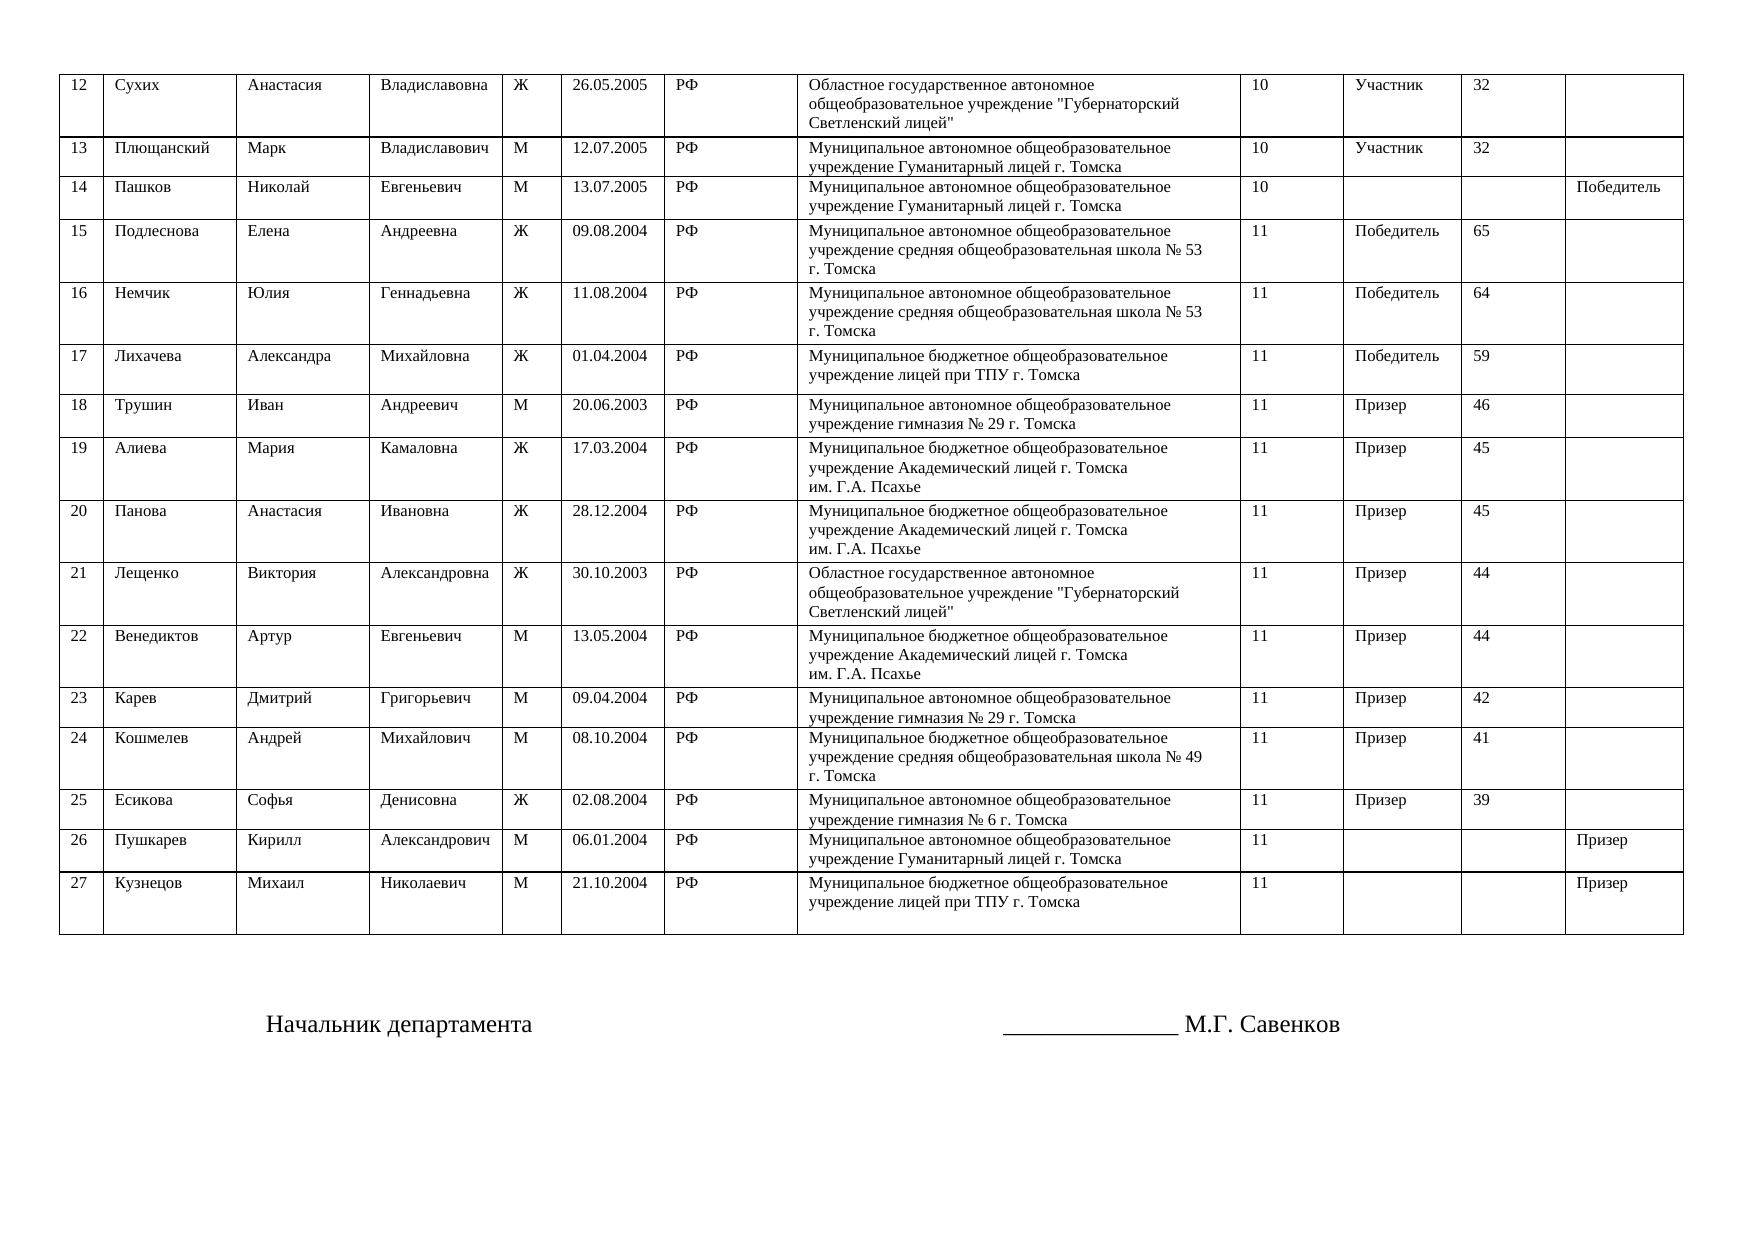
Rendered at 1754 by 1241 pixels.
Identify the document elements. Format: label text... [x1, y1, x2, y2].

table_cell 30.10.2003 [562, 563, 664, 625]
table_cell Призер [1344, 395, 1461, 437]
table_cell 23 [60, 688, 103, 727]
table_cell 44 [1462, 626, 1565, 687]
table_cell Муниципальное автономное общеобразовательное учреждение гимназия № 29 г. Томска [798, 688, 1240, 727]
table_cell 20 [60, 501, 103, 562]
table_cell [1566, 563, 1683, 625]
table_cell 11 [1241, 728, 1343, 789]
table_cell РФ [665, 688, 797, 727]
table_cell Призер [1566, 830, 1683, 871]
table_cell Александра [237, 345, 369, 393]
table_cell Сухих [104, 75, 236, 136]
table_cell [1566, 688, 1683, 727]
table_cell 08.10.2004 [562, 728, 664, 789]
table_cell [1566, 75, 1683, 136]
table_cell РФ [665, 626, 797, 687]
table_cell Владиславович [370, 138, 502, 176]
table_cell Муниципальное автономное общеобразовательное учреждение Гуманитарный лицей г. Томска [798, 138, 1240, 176]
table_cell [1566, 626, 1683, 687]
table_cell Участник [1344, 75, 1461, 136]
table_cell [1344, 830, 1461, 871]
table_cell Юлия [237, 283, 369, 344]
table_cell Камаловна [370, 438, 502, 500]
table_cell 11 [1241, 790, 1343, 828]
table_cell 01.04.2004 [562, 345, 664, 393]
table_cell Муниципальное бюджетное общеобразовательное учреждение Академический лицей г. Томска им. Г.А. Псахье [798, 501, 1240, 562]
table_cell Андреевна [370, 220, 502, 282]
table_cell 17.03.2004 [562, 438, 664, 500]
table_cell Евгеньевич [370, 626, 502, 687]
table_cell 22 [60, 626, 103, 687]
table_cell Призер [1566, 873, 1683, 934]
table_cell Марк [237, 138, 369, 176]
table_cell 45 [1462, 501, 1565, 562]
table_cell Муниципальное бюджетное общеобразовательное учреждение Академический лицей г. Томска им. Г.А. Псахье [798, 438, 1240, 500]
table_cell Михайлович [370, 728, 502, 789]
table_cell Ж [503, 220, 561, 282]
table_cell [1566, 283, 1683, 344]
table_cell РФ [665, 395, 797, 437]
table_cell Ж [503, 75, 561, 136]
table_cell Призер [1344, 728, 1461, 789]
table_cell РФ [665, 563, 797, 625]
table_cell 09.08.2004 [562, 220, 664, 282]
table_cell 46 [1462, 395, 1565, 437]
table_cell РФ [665, 873, 797, 934]
table_cell [1566, 395, 1683, 437]
table_cell [1344, 873, 1461, 934]
table_cell Анастасия [237, 75, 369, 136]
table_cell [1566, 790, 1683, 828]
table_cell 25 [60, 790, 103, 828]
table_cell Геннадьевна [370, 283, 502, 344]
table_cell Победитель [1344, 220, 1461, 282]
table_cell Елена [237, 220, 369, 282]
table_cell 13 [60, 138, 103, 176]
table_cell 16 [60, 283, 103, 344]
table_cell Муниципальное бюджетное общеобразовательное учреждение Академический лицей г. Томска им. Г.А. Псахье [798, 626, 1240, 687]
table_cell [1566, 728, 1683, 789]
table_cell Лещенко [104, 563, 236, 625]
table_cell 15 [60, 220, 103, 282]
table_cell Николаевич [370, 873, 502, 934]
table_cell 11 [1241, 283, 1343, 344]
table_cell Областное государственное автономное общеобразовательное учреждение "Губернаторский Светленский лицей" [798, 75, 1240, 136]
table_cell РФ [665, 438, 797, 500]
table_cell [1462, 177, 1565, 219]
table_cell Призер [1344, 563, 1461, 625]
table_cell Владиславовна [370, 75, 502, 136]
table_cell РФ [665, 220, 797, 282]
table_cell 44 [1462, 563, 1565, 625]
table_cell РФ [665, 501, 797, 562]
table_cell 39 [1462, 790, 1565, 828]
table_cell 21.10.2004 [562, 873, 664, 934]
table_cell 64 [1462, 283, 1565, 344]
table_cell 26.05.2005 [562, 75, 664, 136]
table_cell 10 [1241, 138, 1343, 176]
table_cell РФ [665, 283, 797, 344]
table_cell [1462, 873, 1565, 934]
table_cell 59 [1462, 345, 1565, 393]
table_cell Денисовна [370, 790, 502, 828]
table_cell [1566, 138, 1683, 176]
table_cell 26 [60, 830, 103, 871]
table_cell 02.08.2004 [562, 790, 664, 828]
table_cell М [503, 177, 561, 219]
table_cell Николай [237, 177, 369, 219]
table_cell Софья [237, 790, 369, 828]
table_cell Муниципальное бюджетное общеобразовательное учреждение средняя общеобразовательная школа № 49 г. Томска [798, 728, 1240, 789]
table_cell Кошмелев [104, 728, 236, 789]
table_cell 12.07.2005 [562, 138, 664, 176]
table_cell 11 [1241, 438, 1343, 500]
table_cell [1344, 177, 1461, 219]
table_cell 11 [1241, 501, 1343, 562]
table_cell Иван [237, 395, 369, 437]
table_cell 42 [1462, 688, 1565, 727]
table_cell Ж [503, 563, 561, 625]
table_cell Победитель [1344, 283, 1461, 344]
table_cell Победитель [1566, 177, 1683, 219]
text Начальник департамента ______________ М.Г. Савенков [192, 1009, 1636, 1038]
table_cell 45 [1462, 438, 1565, 500]
table_cell РФ [665, 345, 797, 393]
table_cell 11 [1241, 395, 1343, 437]
table_cell [1462, 830, 1565, 871]
table_cell Михаил [237, 873, 369, 934]
table_cell Призер [1344, 688, 1461, 727]
table_cell Ивановна [370, 501, 502, 562]
table_cell Муниципальное бюджетное общеобразовательное учреждение лицей при ТПУ г. Томска [798, 873, 1240, 934]
table_cell РФ [665, 75, 797, 136]
table_cell Муниципальное автономное общеобразовательное учреждение Гуманитарный лицей г. Томска [798, 830, 1240, 871]
table_cell 10 [1241, 75, 1343, 136]
table_cell Муниципальное автономное общеобразовательное учреждение Гуманитарный лицей г. Томска [798, 177, 1240, 219]
table_cell 14 [60, 177, 103, 219]
table_cell Победитель [1344, 345, 1461, 393]
table_cell РФ [665, 728, 797, 789]
table_cell 24 [60, 728, 103, 789]
table_cell Мария [237, 438, 369, 500]
table_cell М [503, 626, 561, 687]
table_cell [1566, 220, 1683, 282]
table_cell Андрей [237, 728, 369, 789]
table_cell РФ [665, 138, 797, 176]
table_cell Пашков [104, 177, 236, 219]
table_cell 28.12.2004 [562, 501, 664, 562]
table_cell Григорьевич [370, 688, 502, 727]
table_cell Ж [503, 345, 561, 393]
table_cell Михайловна [370, 345, 502, 393]
table_cell 32 [1462, 138, 1565, 176]
table_cell [1566, 501, 1683, 562]
table_cell 09.04.2004 [562, 688, 664, 727]
table_cell 11 [1241, 873, 1343, 934]
table_cell Александрович [370, 830, 502, 871]
table_cell РФ [665, 177, 797, 219]
table_cell 27 [60, 873, 103, 934]
table_cell Андреевич [370, 395, 502, 437]
table_cell Дмитрий [237, 688, 369, 727]
table_cell РФ [665, 790, 797, 828]
table_cell РФ [665, 830, 797, 871]
table_cell 06.01.2004 [562, 830, 664, 871]
table_cell М [503, 395, 561, 437]
table_cell Муниципальное бюджетное общеобразовательное учреждение лицей при ТПУ г. Томска [798, 345, 1240, 393]
table_cell Артур [237, 626, 369, 687]
table_cell 41 [1462, 728, 1565, 789]
table_cell Панова [104, 501, 236, 562]
table_cell Ж [503, 283, 561, 344]
table_cell Плющанский [104, 138, 236, 176]
table_cell Александровна [370, 563, 502, 625]
table_cell Муниципальное автономное общеобразовательное учреждение гимназия № 6 г. Томска [798, 790, 1240, 828]
table_cell 13.05.2004 [562, 626, 664, 687]
table_cell Призер [1344, 626, 1461, 687]
table_cell Ж [503, 438, 561, 500]
table_cell 11 [1241, 830, 1343, 871]
table_cell Виктория [237, 563, 369, 625]
table_cell Немчик [104, 283, 236, 344]
table_cell 11 [1241, 220, 1343, 282]
table_cell Есикова [104, 790, 236, 828]
table_cell 11 [1241, 688, 1343, 727]
table_cell Евгеньевич [370, 177, 502, 219]
table_cell Кузнецов [104, 873, 236, 934]
table_cell 10 [1241, 177, 1343, 219]
table_cell М [503, 688, 561, 727]
table_cell Муниципальное автономное общеобразовательное учреждение средняя общеобразовательная школа № 53 г. Томска [798, 220, 1240, 282]
table_cell Алиева [104, 438, 236, 500]
table_cell 21 [60, 563, 103, 625]
table_cell 13.07.2005 [562, 177, 664, 219]
table_cell Карев [104, 688, 236, 727]
table_cell 11 [1241, 626, 1343, 687]
table_cell Участник [1344, 138, 1461, 176]
table_cell Призер [1344, 501, 1461, 562]
table_cell [1566, 345, 1683, 393]
table_cell 11 [1241, 345, 1343, 393]
table_cell 17 [60, 345, 103, 393]
table_cell 11.08.2004 [562, 283, 664, 344]
table_cell Лихачева [104, 345, 236, 393]
table_cell Кирилл [237, 830, 369, 871]
table_cell М [503, 873, 561, 934]
table_cell 18 [60, 395, 103, 437]
table_cell Призер [1344, 438, 1461, 500]
table_cell Трушин [104, 395, 236, 437]
table_cell М [503, 830, 561, 871]
table_cell [1566, 438, 1683, 500]
table_cell Областное государственное автономное общеобразовательное учреждение "Губернаторский Светленский лицей" [798, 563, 1240, 625]
table_cell Ж [503, 790, 561, 828]
table_cell Муниципальное автономное общеобразовательное учреждение средняя общеобразовательная школа № 53 г. Томска [798, 283, 1240, 344]
table_cell Ж [503, 501, 561, 562]
table_cell 32 [1462, 75, 1565, 136]
table_cell Венедиктов [104, 626, 236, 687]
table_cell М [503, 728, 561, 789]
table_cell 11 [1241, 563, 1343, 625]
table_cell 19 [60, 438, 103, 500]
table_cell 20.06.2003 [562, 395, 664, 437]
table_cell 65 [1462, 220, 1565, 282]
table_cell Призер [1344, 790, 1461, 828]
table_cell М [503, 138, 561, 176]
table_cell Пушкарев [104, 830, 236, 871]
table_cell Подлеснова [104, 220, 236, 282]
table_cell Муниципальное автономное общеобразовательное учреждение гимназия № 29 г. Томска [798, 395, 1240, 437]
table_cell 12 [60, 75, 103, 136]
table_cell Анастасия [237, 501, 369, 562]
